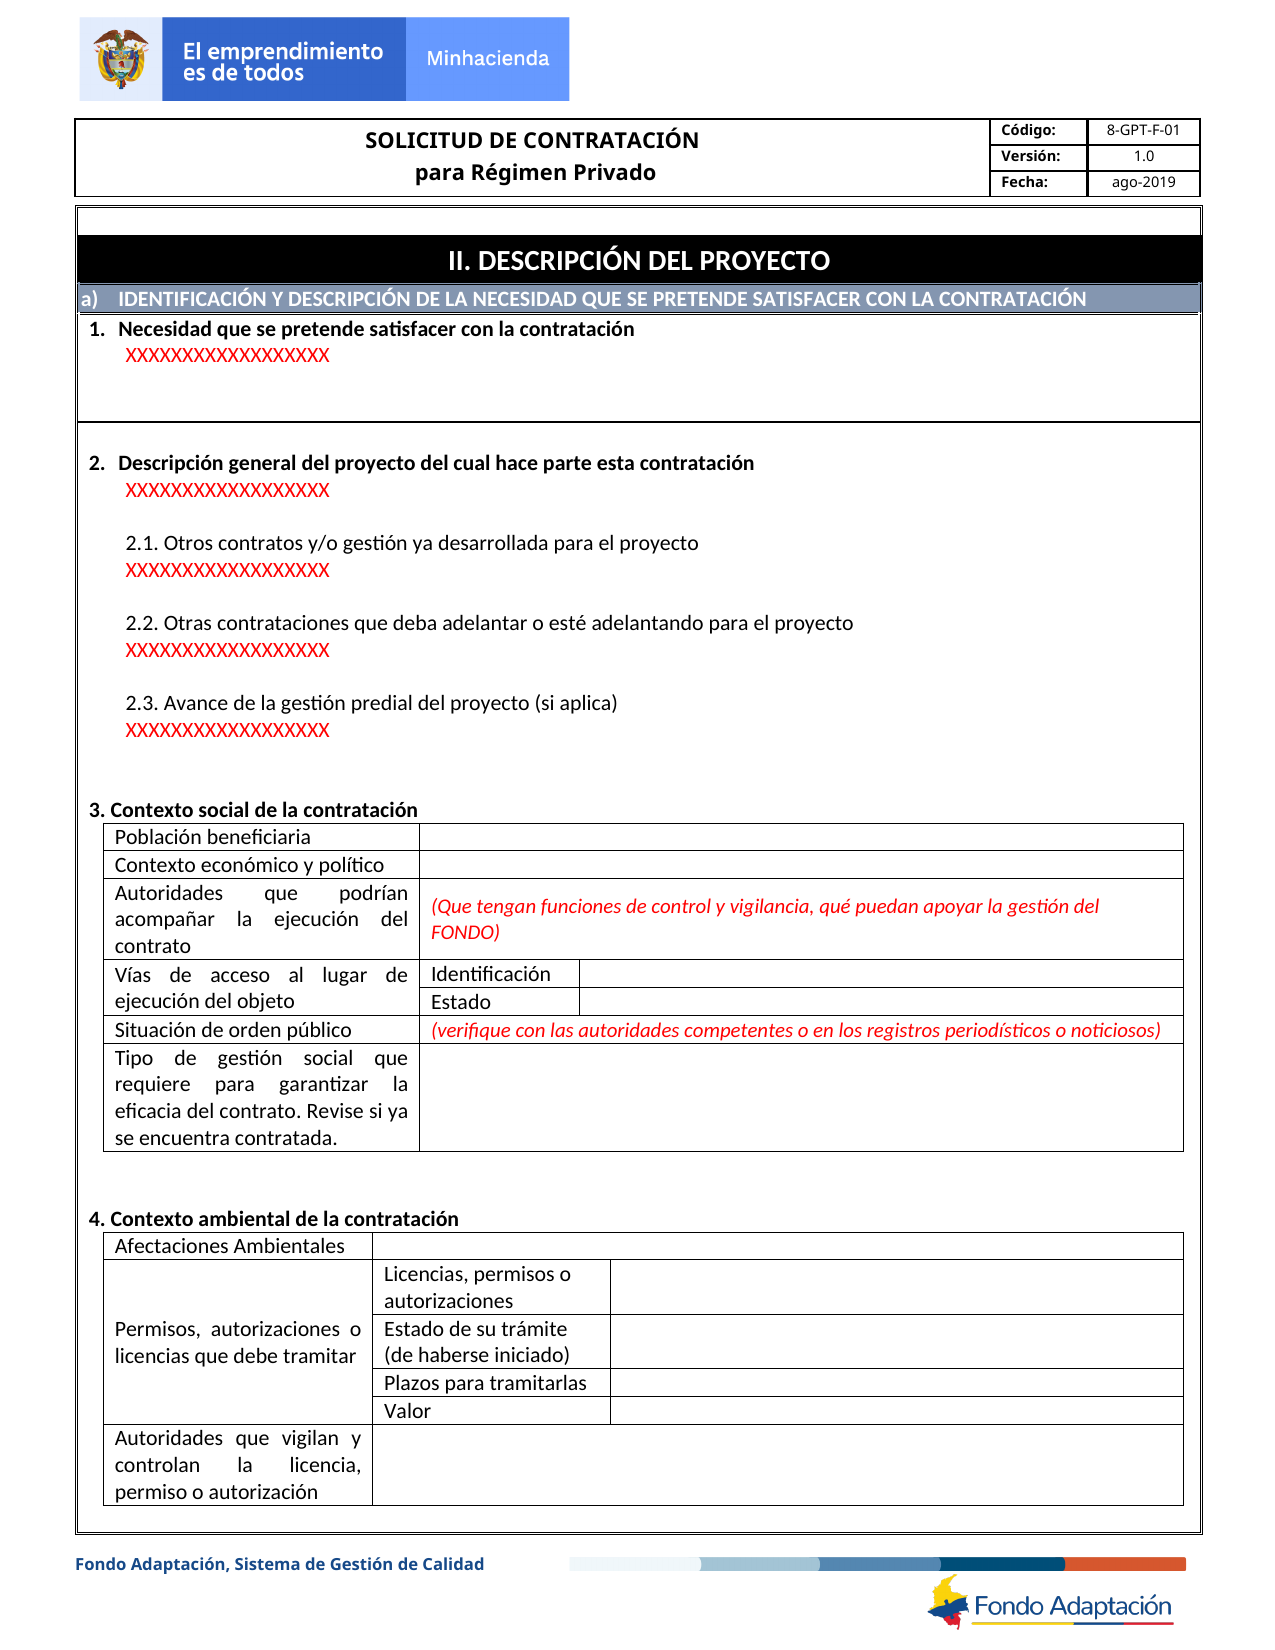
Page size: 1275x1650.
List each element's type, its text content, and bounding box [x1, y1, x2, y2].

picture [569, 1557, 1187, 1637]
picture [79, 17, 570, 101]
table_cell IDENTIFICACIÓN Y DESCRIPCIÓN DE LA NECESIDAD QUE SE PRETENDE SATISFACER CON LA CONTRATACIÓN [78, 282, 1200, 312]
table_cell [78, 208, 1200, 235]
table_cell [78, 423, 1200, 1532]
table_cell Necesidad que se pretende satisfacer con la contratación XXXXXXXXXXXXXXXXXX [78, 312, 1200, 421]
table_cell II. DESCRIPCIÓN DEL PROYECTO [77, 235, 1202, 282]
